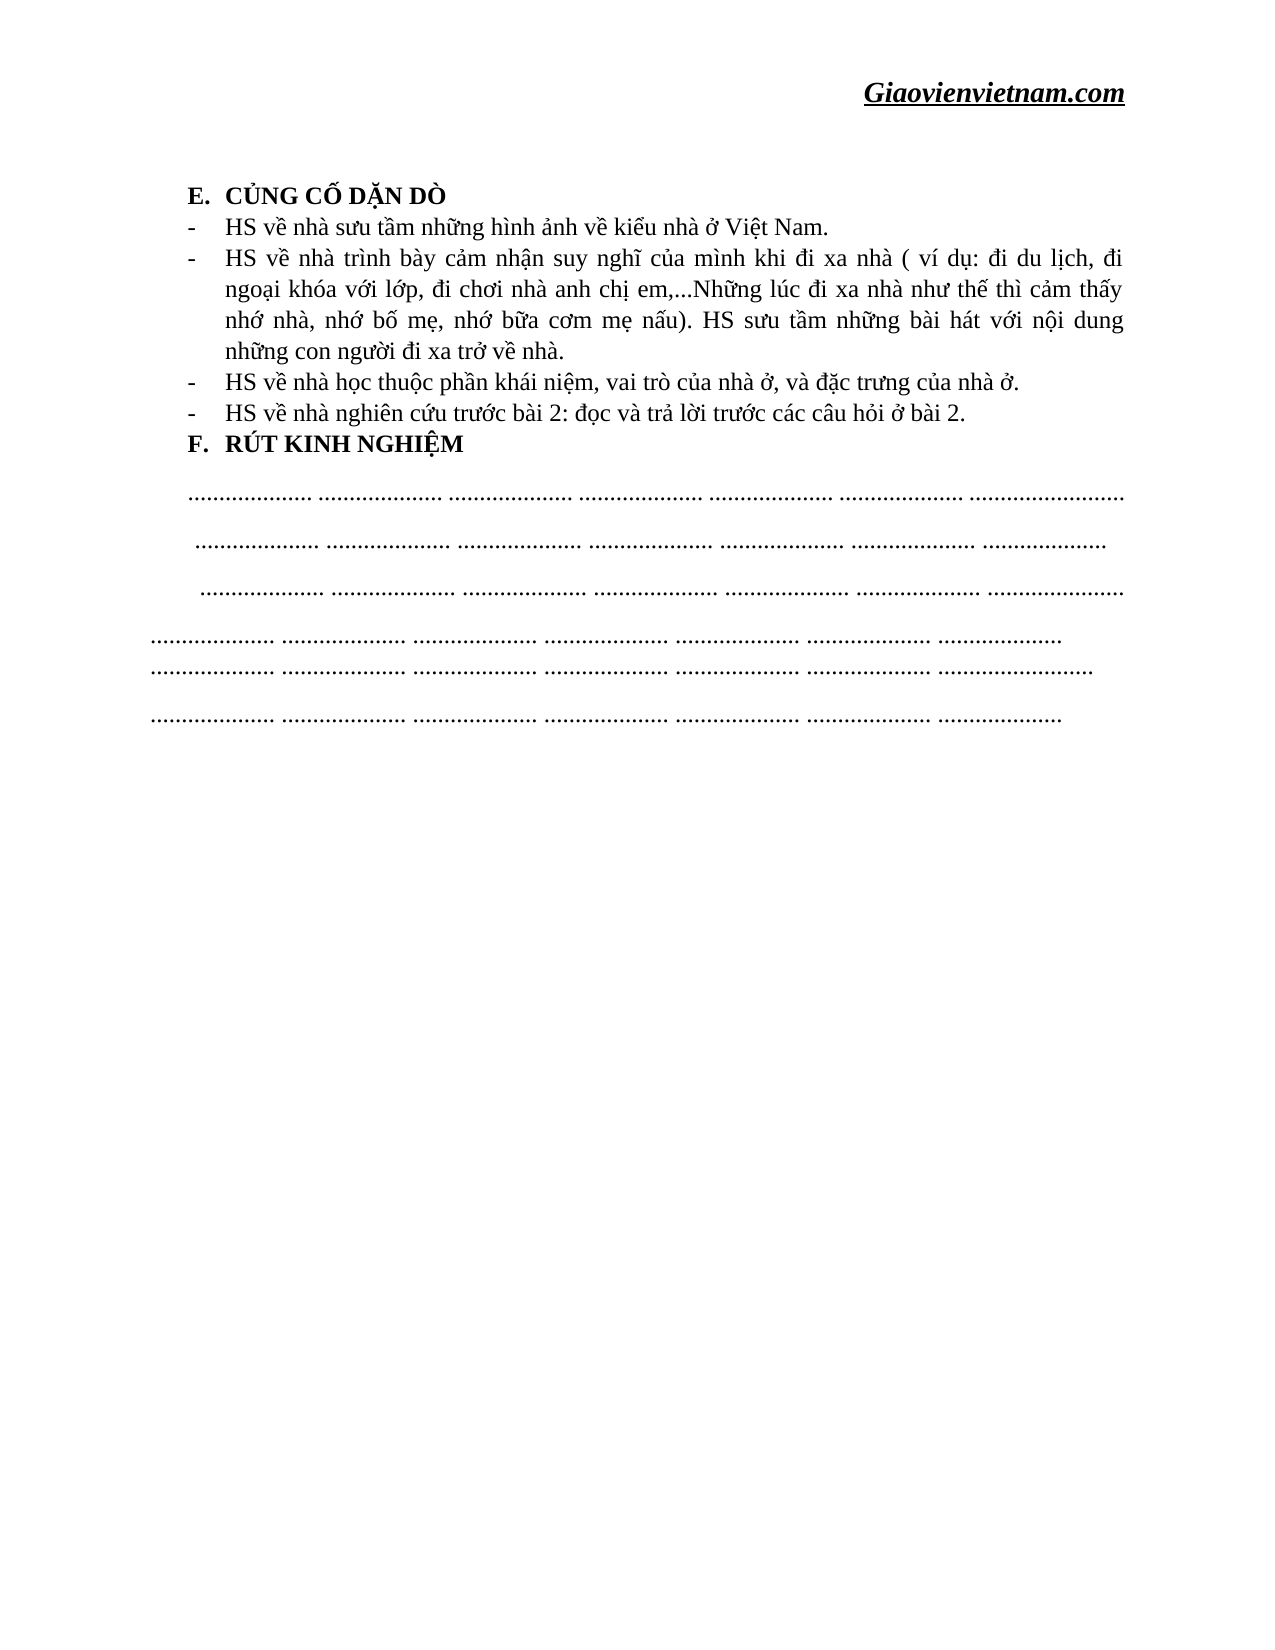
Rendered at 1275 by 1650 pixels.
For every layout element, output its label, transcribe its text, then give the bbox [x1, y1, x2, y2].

text .................... .................... .................... .................... .................... .................... .................... [194, 525, 1125, 553]
text .................... .................... .................... .................... .................... .................... ......................... [187, 477, 1125, 506]
list RÚT KINH NGHIỆM [187, 429, 1125, 458]
list HS về nhà học thuộc phần khái niệm, vai trò của nhà ở, và đặc trưng của nhà ở. [187, 367, 1125, 396]
text .................... .................... .................... .................... .................... .................... ...................... [150, 572, 1125, 601]
list HS về nhà nghiên cứu trước bài 2: đọc và trả lời trước các câu hỏi ở bài 2. [187, 398, 1125, 427]
list HS về nhà trình bày cảm nhận suy nghĩ của mình khi đi xa nhà ( ví dụ: đi du lịch, đi ngoại khóa với lớp, đi chơi nhà anh chị em,...Những lúc đi xa nhà như thế thì cảm thấy nhớ nhà, nhớ bố mẹ, nhớ bữa cơm mẹ nấu). HS sưu tầm những bài hát với nội dung những con người đi xa trở về nhà. [187, 243, 1125, 365]
text .................... .................... .................... .................... .................... .................... .................... .................... .................... .................... .................... .................... .................... ......................... [150, 620, 1125, 680]
list HS về nhà sưu tầm những hình ảnh về kiểu nhà ở Việt Nam. [187, 212, 1125, 241]
list CỦNG CỐ DẶN DÒ [187, 181, 1125, 210]
text .................... .................... .................... .................... .................... .................... .................... [150, 699, 1125, 728]
